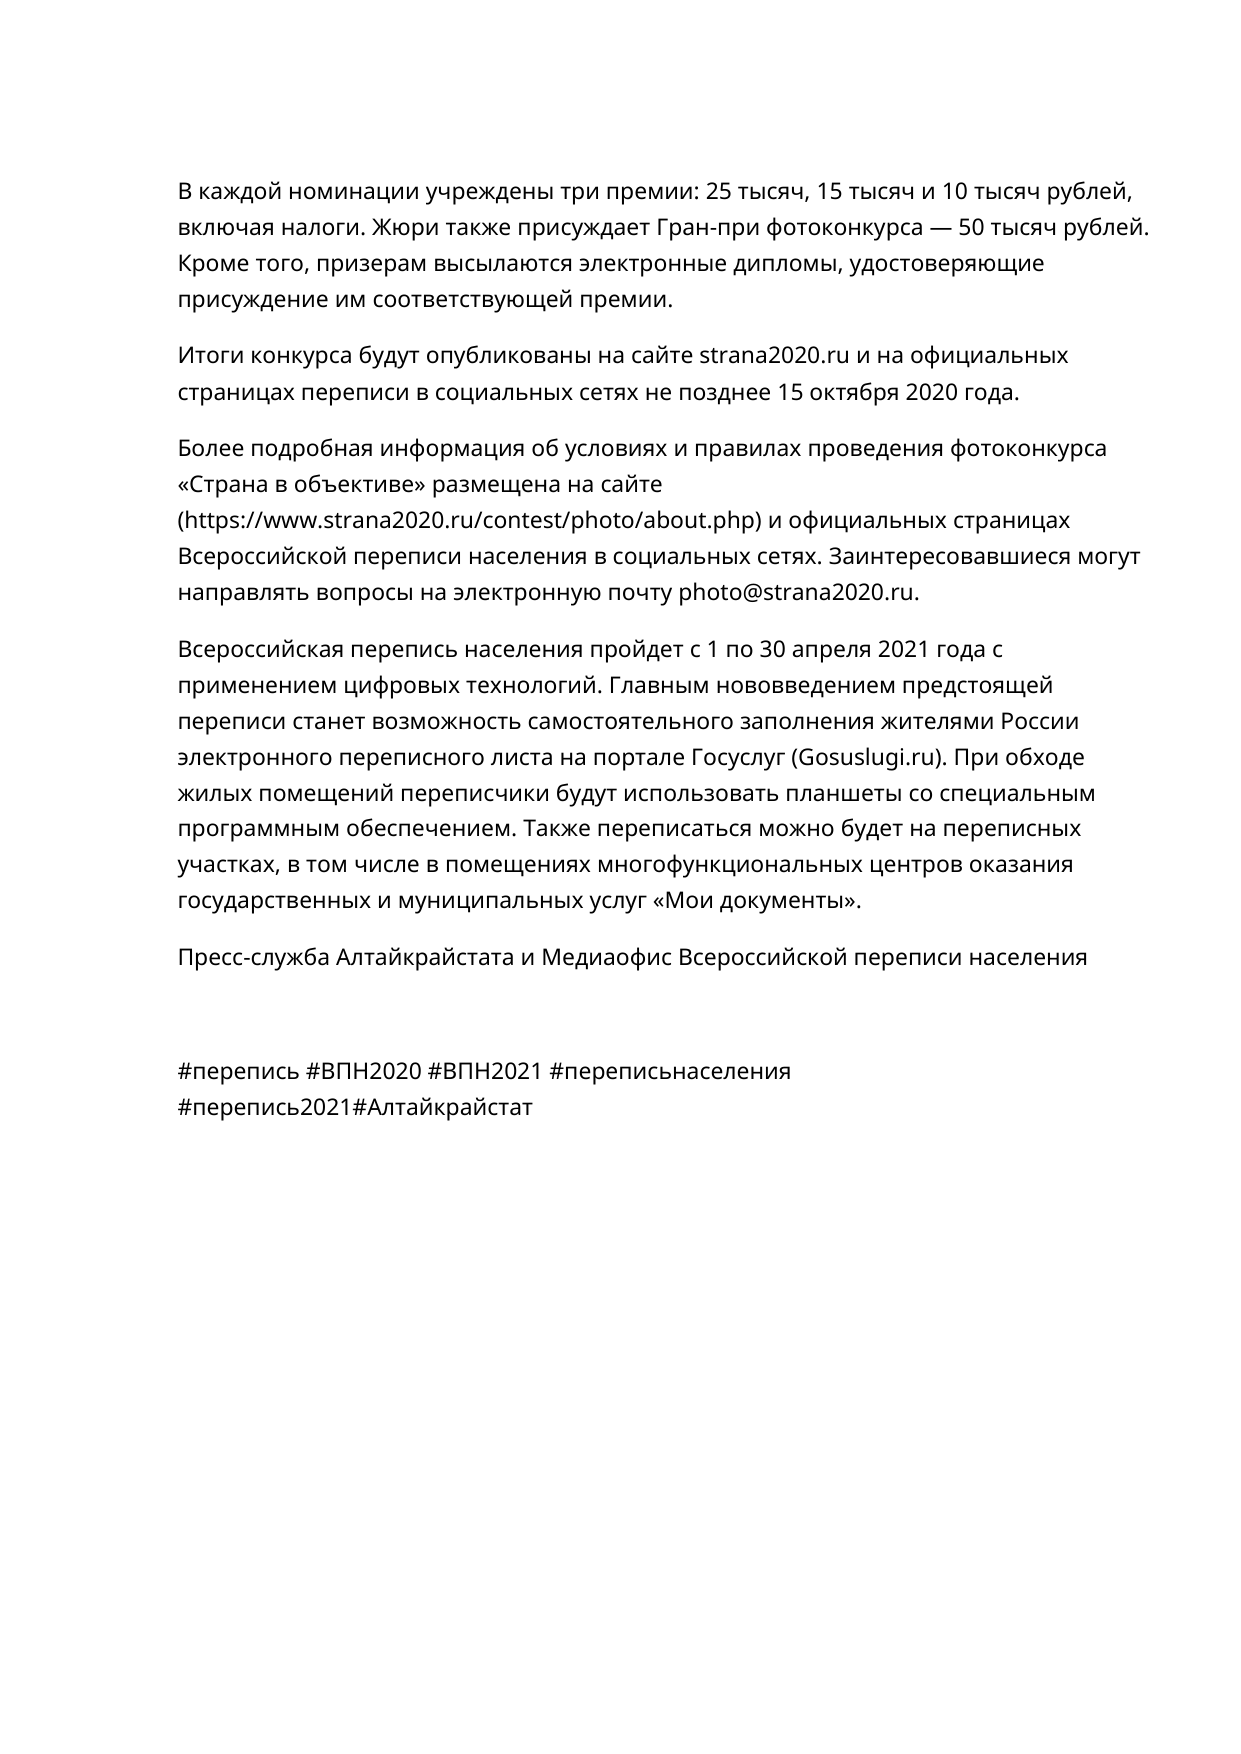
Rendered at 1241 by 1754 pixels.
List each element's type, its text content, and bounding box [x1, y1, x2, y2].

text Итоги конкурса будут опубликованы на сайте strana2020.ru и на официальных страницах переписи в социальных сетях не позднее 15 октября 2020 года. [177, 339, 1152, 407]
text Более подробная информация об условиях и правилах проведения фотоконкурса «Страна в объективе» размещена на сайте (https://www.strana2020.ru/contest/photo/about.php) и официальных страницах Всероссийской переписи населения в социальных сетях. Заинтересовавшиеся могут направлять вопросы на электронную почту photo@strana2020.ru. [177, 432, 1152, 607]
text В каждой номинации учреждены три премии: 25 тысяч, 15 тысяч и 10 тысяч рублей, включая налоги. Жюри также присуждает Гран-при фотоконкурса — 50 тысяч рублей. Кроме того, призерам высылаются электронные дипломы, удостоверяющие присуждение им соответствующей премии. [177, 175, 1152, 314]
text #перепись #ВПН2020 #ВПН2021 #переписьнаселения #перепись2021#Алтайкрайстат [177, 1054, 1152, 1122]
text Всероссийская перепись населения пройдет с 1 по 30 апреля 2021 года с применением цифровых технологий. Главным нововведением предстоящей переписи станет возможность самостоятельного заполнения жителями России электронного переписного листа на портале Госуслуг (Gosuslugi.ru). При обходе жилых помещений переписчики будут использовать планшеты со специальным программным обеспечением. Также переписаться можно будет на переписных участках, в том числе в помещениях многофункциональных центров оказания государственных и муниципальных услуг «Мои документы». [177, 633, 1152, 916]
text Пресс-служба Алтайкрайстата и Медиаофис Всероссийской переписи населения [177, 941, 1152, 972]
